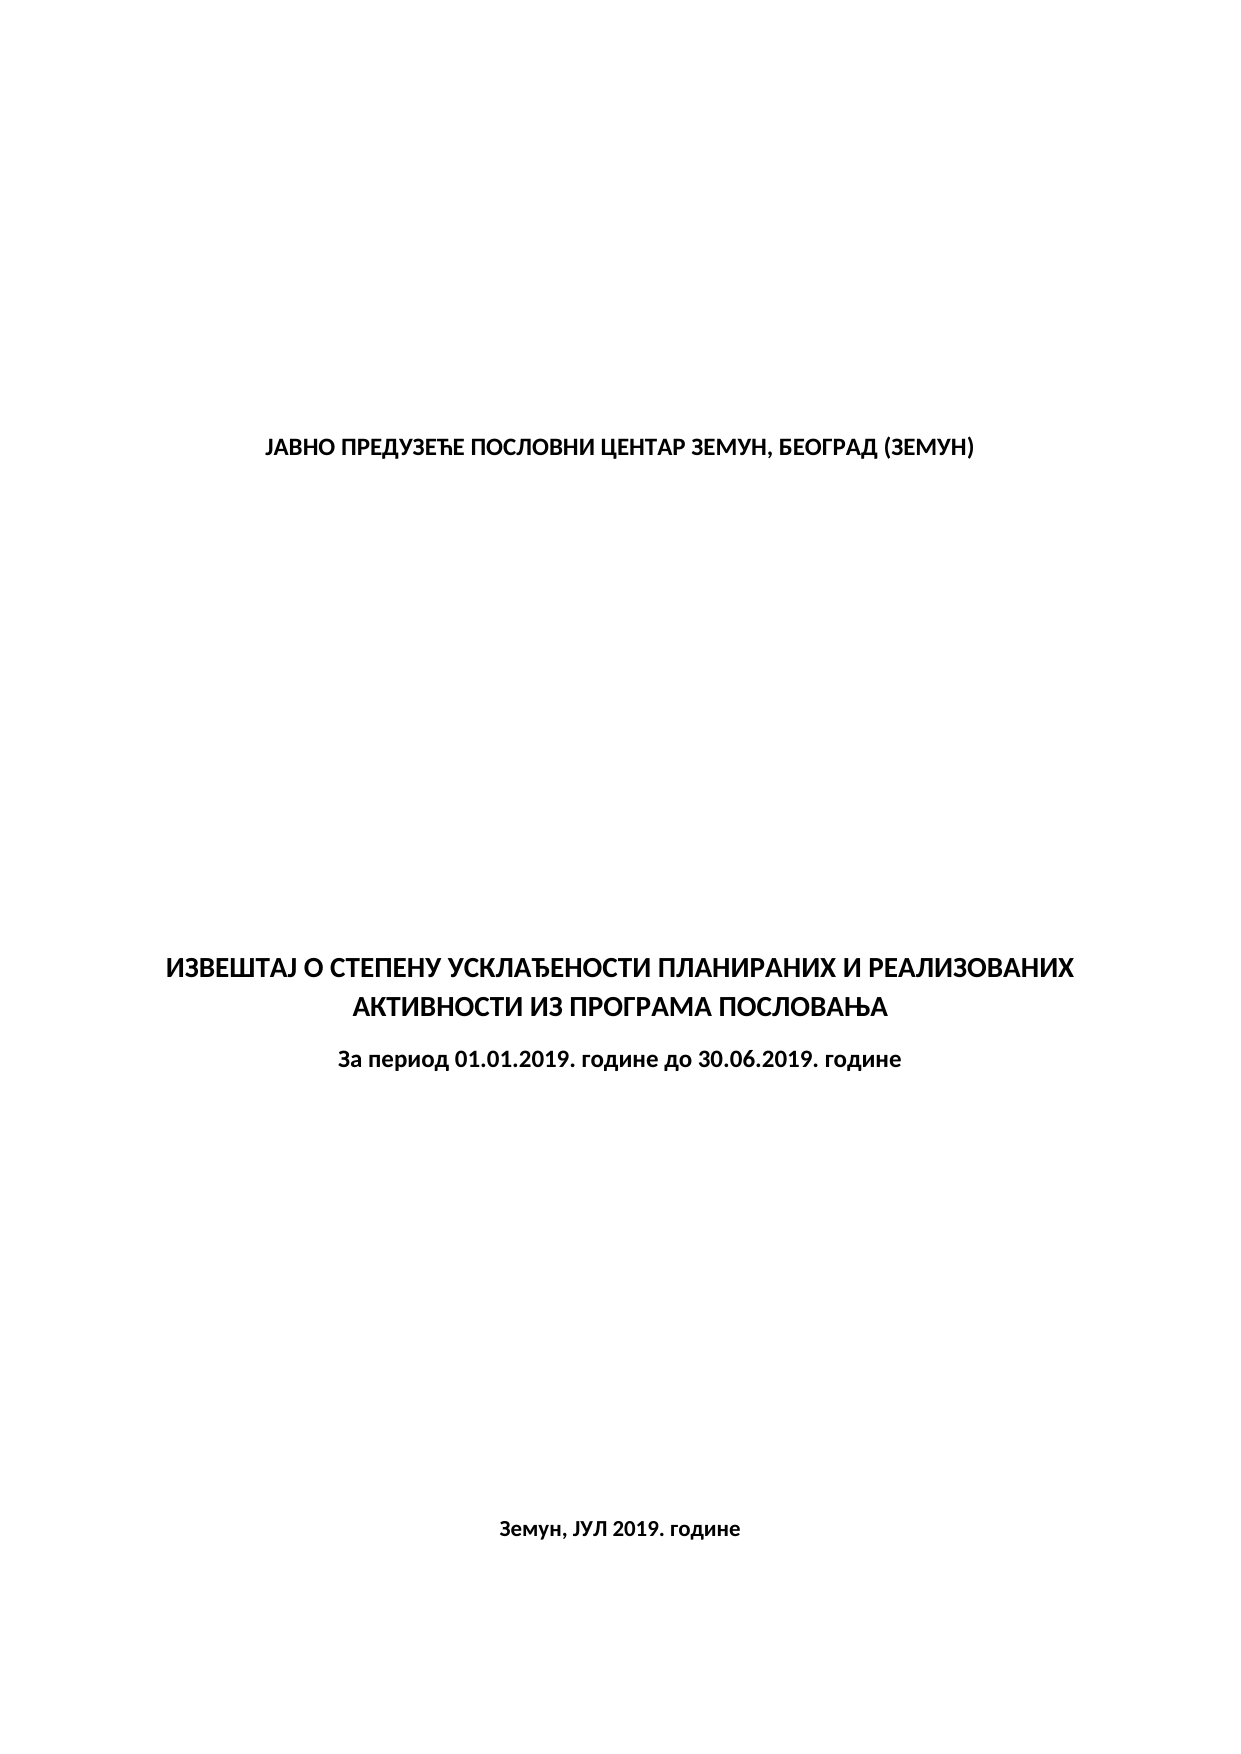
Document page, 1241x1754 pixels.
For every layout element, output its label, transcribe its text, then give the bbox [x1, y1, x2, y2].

text За период 01.01.2019. године до 30.06.2019. године [150, 1043, 1090, 1074]
text ИЗВЕШТАЈ О СТЕПЕНУ УСКЛАЂЕНОСТИ ПЛАНИРАНИХ И РЕАЛИЗОВАНИХ АКТИВНОСТИ ИЗ ПРОГРАМА ПОСЛОВАЊА [150, 949, 1090, 1024]
text ЈАВНО ПРЕДУЗЕЋЕ ПОСЛОВНИ ЦЕНТАР ЗЕМУН, БЕОГРАД (ЗЕМУН) [150, 431, 1090, 462]
text Земун, ЈУЛ 2019. године [150, 1514, 1090, 1543]
